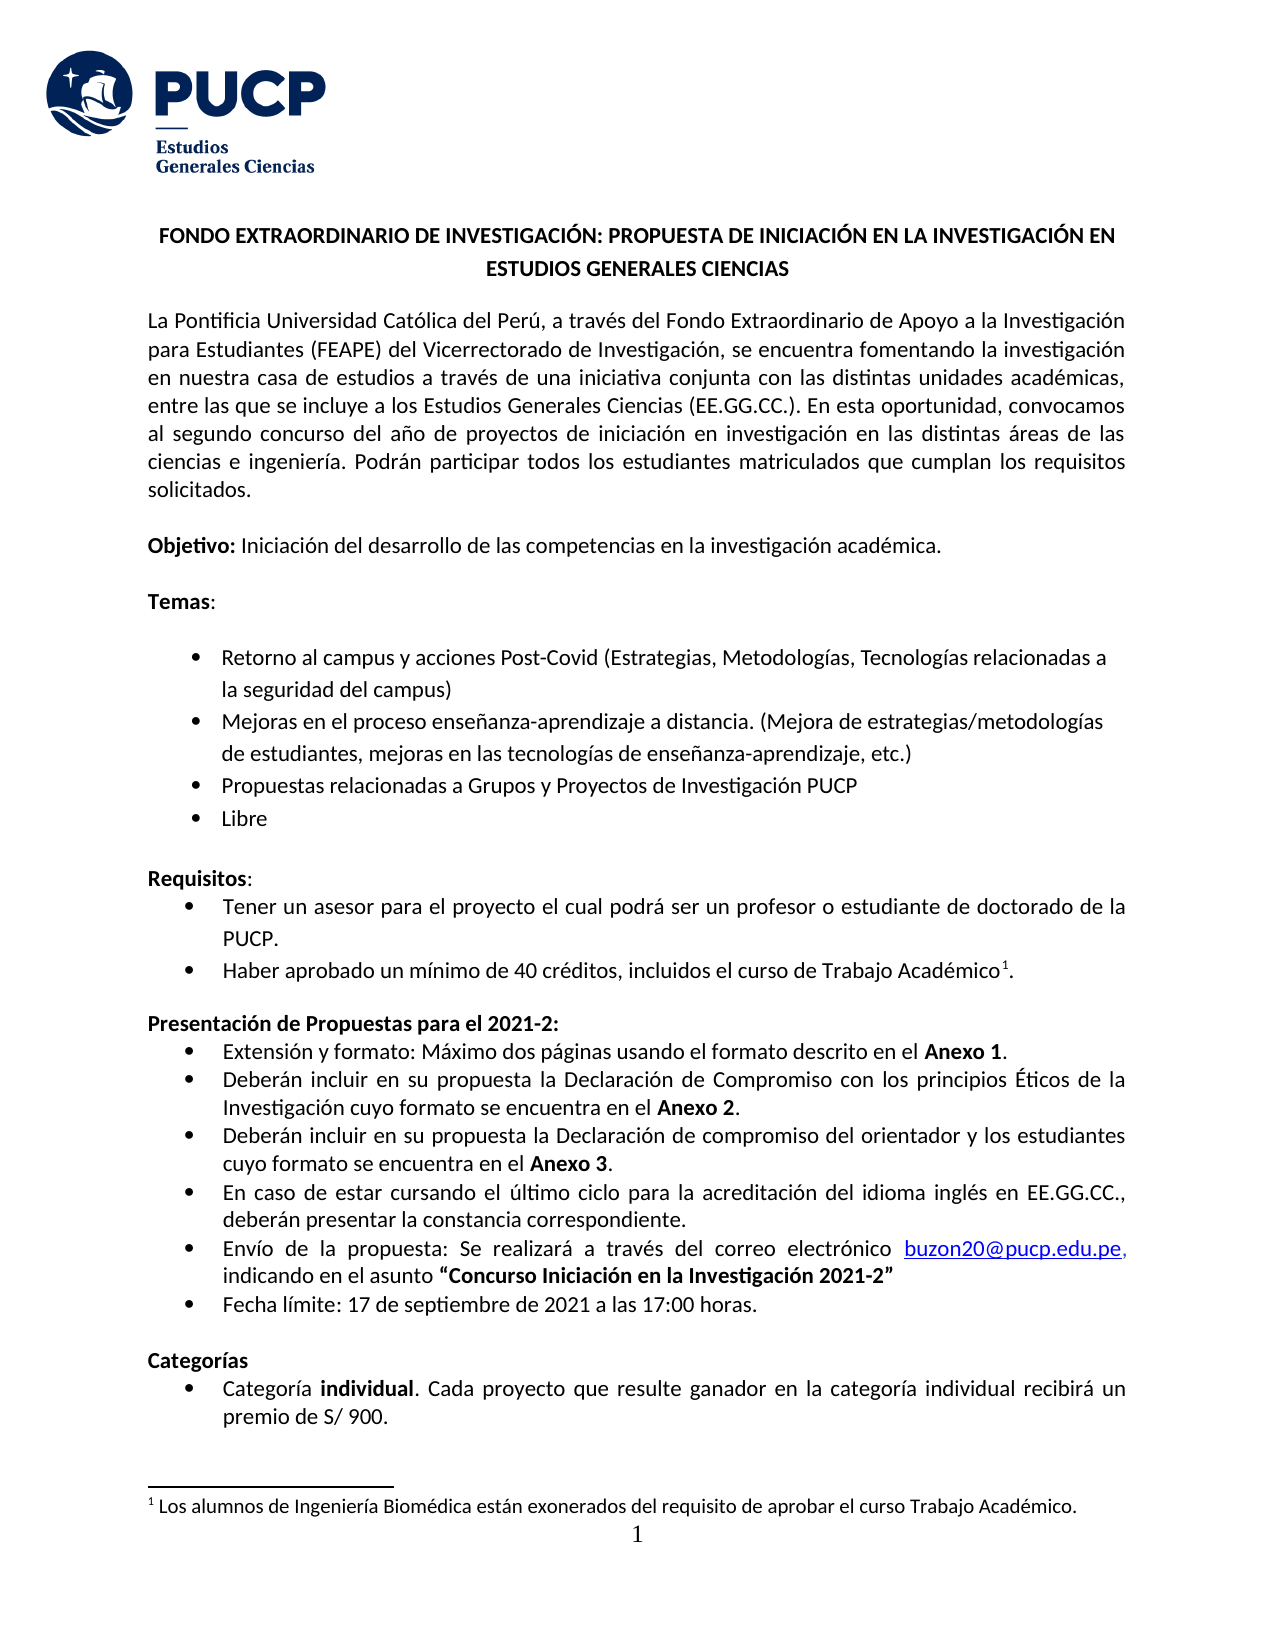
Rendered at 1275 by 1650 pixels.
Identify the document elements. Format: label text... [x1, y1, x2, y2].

list Propuestas relacionadas a Grupos y Proyectos de Investigación PUCP [192, 772, 1127, 800]
list Deberán incluir en su propuesta la Declaración de Compromiso con los principios Éticos de la Investigación cuyo formato se encuentra en el Anexo 2. [185, 1066, 1127, 1122]
picture [0, 2, 369, 222]
list Deberán incluir en su propuesta la Declaración de compromiso del orientador y los estudiantes cuyo formato se encuentra en el Anexo 3. [185, 1122, 1127, 1178]
list Extensión y formato: Máximo dos páginas usando el formato descrito en el Anexo 1. [185, 1037, 1127, 1066]
list Retorno al campus y acciones Post-Covid (Estrategias, Metodologías, Tecnologías relacionadas a la seguridad del campus) [192, 643, 1127, 703]
text Requisitos: [148, 864, 1127, 892]
text La Pontificia Universidad Católica del Perú, a través del Fondo Extraordinario de Apoyo a la Investigación para Estudiantes (FEAPE) del Vicerrectorado de Investigación, se encuentra fomentando la investigación en nuestra casa de estudios a través de una iniciativa conjunta con las distintas unidades académicas, entre las que se incluye a los Estudios Generales Ciencias (EE.GG.CC.). En esta oportunidad, convocamos al segundo concurso del año de proyectos de iniciación en investigación en las distintas áreas de las ciencias e ingeniería. Podrán participar todos los estudiantes matriculados que cumplan los requisitos solicitados. [148, 307, 1127, 503]
text Objetivo: Iniciación del desarrollo de las competencias en la investigación académica. [148, 531, 1127, 559]
list Envío de la propuesta: Se realizará a través del correo electrónico buzon20@pucp.edu.pe, indicando en el asunto “Concurso Iniciación en la Investigación 2021-2” [185, 1234, 1127, 1290]
text FONDO EXTRAORDINARIO DE INVESTIGACIÓN: PROPUESTA DE INICIACIÓN EN LA INVESTIGACIÓN EN ESTUDIOS GENERALES CIENCIAS [148, 221, 1127, 282]
list Mejoras en el proceso enseñanza-aprendizaje a distancia. (Mejora de estrategias/metodologías de estudiantes, mejoras en las tecnologías de enseñanza-aprendizaje, etc.) [192, 707, 1127, 767]
list Categoría individual. Cada proyecto que resulte ganador en la categoría individual recibirá un premio de S/ 900. [185, 1374, 1127, 1430]
list Libre [192, 804, 1127, 832]
list En caso de estar cursando el último ciclo para la acreditación del idioma inglés en EE.GG.CC., deberán presentar la constancia correspondiente. [185, 1178, 1127, 1234]
list Tener un asesor para el proyecto el cual podrá ser un profesor o estudiante de doctorado de la PUCP. [185, 892, 1127, 952]
list Fecha límite: 17 de septiembre de 2021 a las 17:00 horas. [185, 1290, 1127, 1318]
text Temas: [148, 587, 1127, 615]
list Haber aprobado un mínimo de 40 créditos, incluidos el curso de Trabajo Académico. [185, 956, 1127, 984]
text Categorías [148, 1346, 1127, 1374]
text Presentación de Propuestas para el 2021-2: [148, 1009, 1127, 1037]
